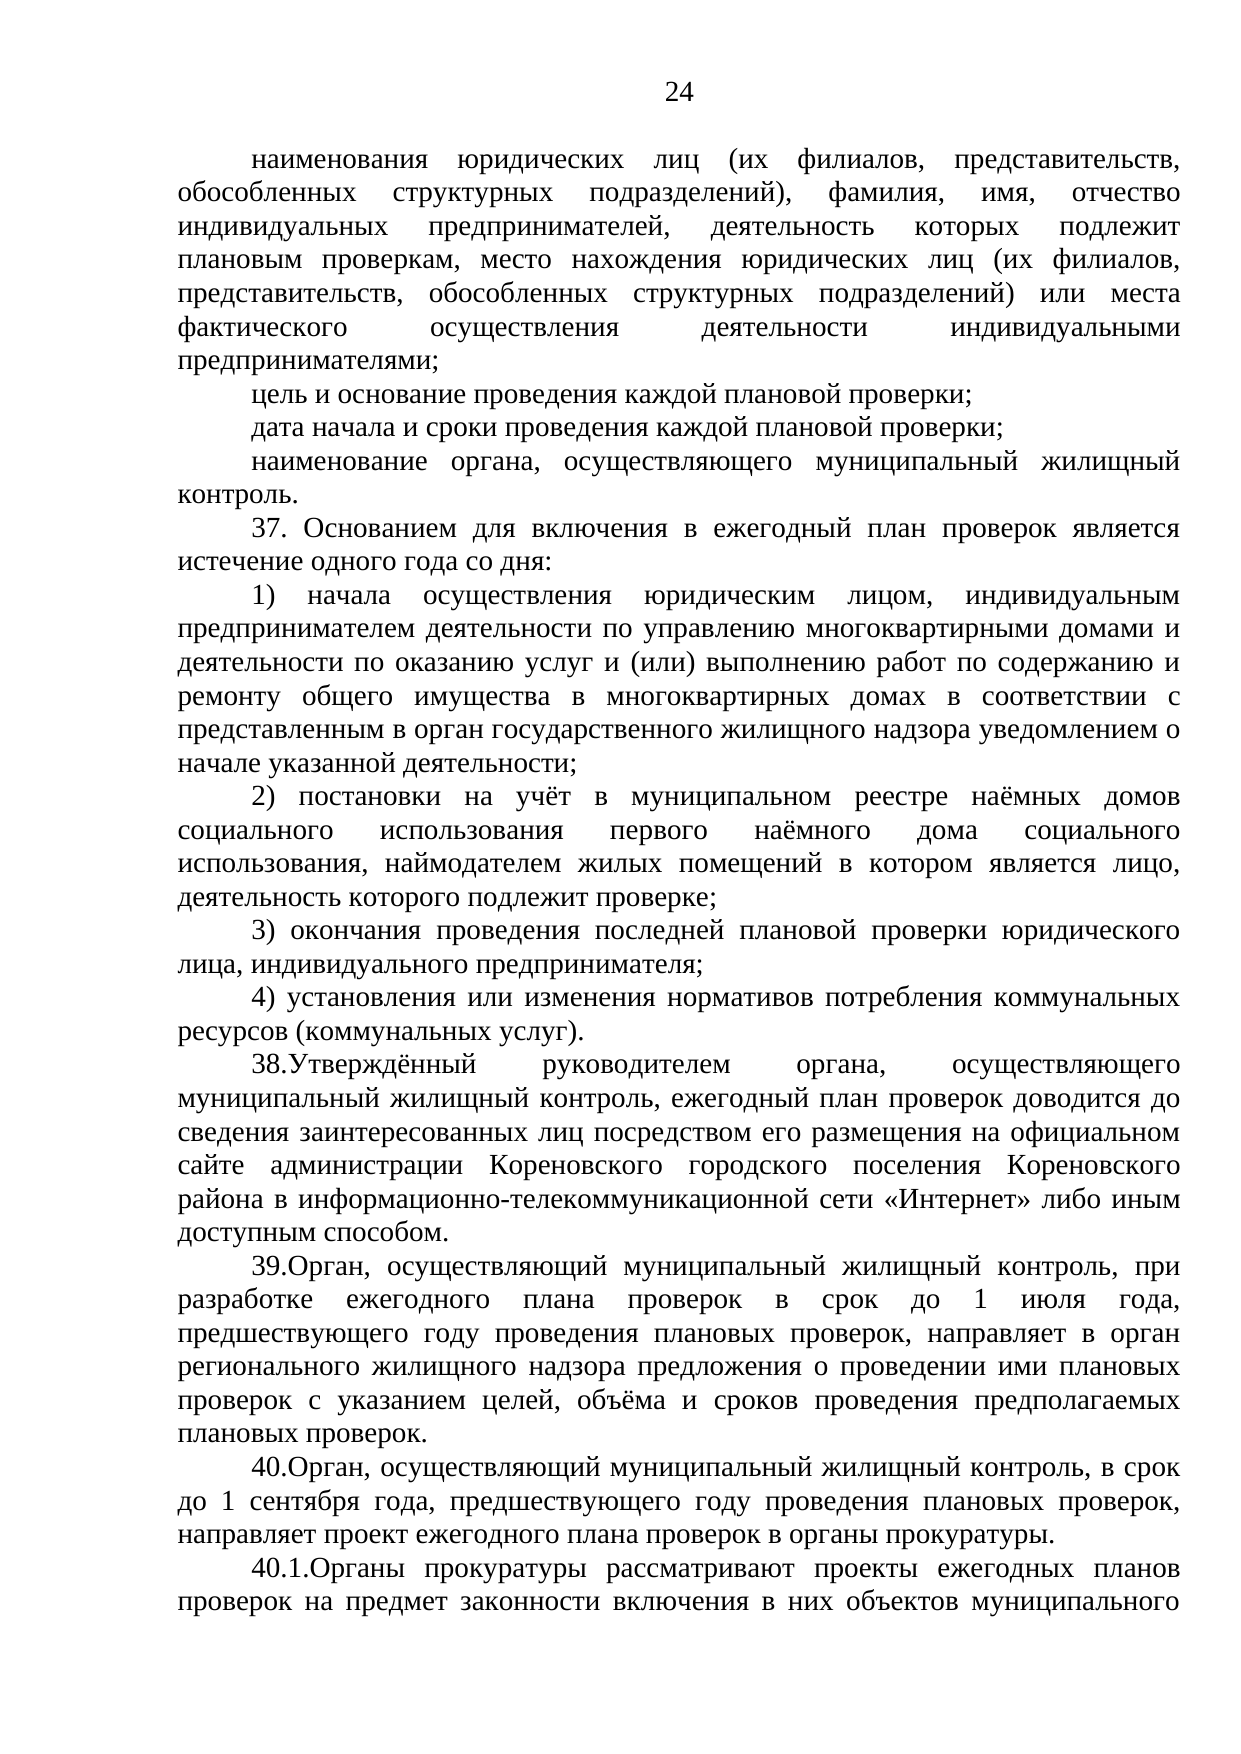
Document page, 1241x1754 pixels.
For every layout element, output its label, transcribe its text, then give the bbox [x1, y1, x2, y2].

text 1) начала осуществления юридическим лицом, индивидуальным предпринимателем деятельности по управлению многоквартирными домами и деятельности по оказанию услуг и (или) выполнению работ по содержанию и ремонту общего имущества в многоквартирных домах в соответствии с представленным в орган государственного жилищного надзора уведомлением о начале указанной деятельности; [177, 577, 1181, 778]
text 37. Основанием для включения в ежегодный план проверок является истечение одного года со дня: [177, 510, 1181, 577]
text 3) окончания проведения последней плановой проверки юридического лица, индивидуального предпринимателя; [177, 912, 1181, 979]
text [177, 1550, 1181, 1617]
text цель и основание проведения каждой плановой проверки; [177, 376, 1181, 409]
text 38.Утверждённый руководителем органа, осуществляющего муниципальный жилищный контроль, ежегодный план проверок доводится до сведения заинтересованных лиц посредством его размещения на официальном сайте администрации Кореновского городского поселения Кореновского района в информационно-телекоммуникационной сети «Интернет» либо иным доступным способом. [177, 1047, 1181, 1248]
text 40.Орган, осуществляющий муниципальный жилищный контроль, в срок до 1 сентября года, предшествующего году проведения плановых проверок, направляет проект ежегодного плана проверок в органы прокуратуры. [177, 1449, 1181, 1550]
text 2) постановки на учёт в муниципальном реестре наёмных домов социального использования первого наёмного дома социального использования, наймодателем жилых помещений в котором является лицо, деятельность которого подлежит проверке; [177, 778, 1181, 912]
text наименование органа, осуществляющего муниципальный жилищный контроль. [177, 443, 1181, 510]
text дата начала и сроки проведения каждой плановой проверки; [177, 409, 1181, 443]
text наименования юридических лиц (их филиалов, представительств, обособленных структурных подразделений), фамилия, имя, отчество индивидуальных предпринимателей, деятельность которых подлежит плановым проверкам, место нахождения юридических лиц (их филиалов, представительств, обособленных структурных подразделений) или места фактического осуществления деятельности индивидуальными предпринимателями; [177, 141, 1181, 376]
text 39.Орган, осуществляющий муниципальный жилищный контроль, при разработке ежегодного плана проверок в срок до 1 июля года, предшествующего году проведения плановых проверок, направляет в орган регионального жилищного надзора предложения о проведении ими плановых проверок с указанием целей, объёма и сроков проведения предполагаемых плановых проверок. [177, 1248, 1181, 1449]
text 4) установления или изменения нормативов потребления коммунальных ресурсов (коммунальных услуг). [177, 979, 1181, 1047]
